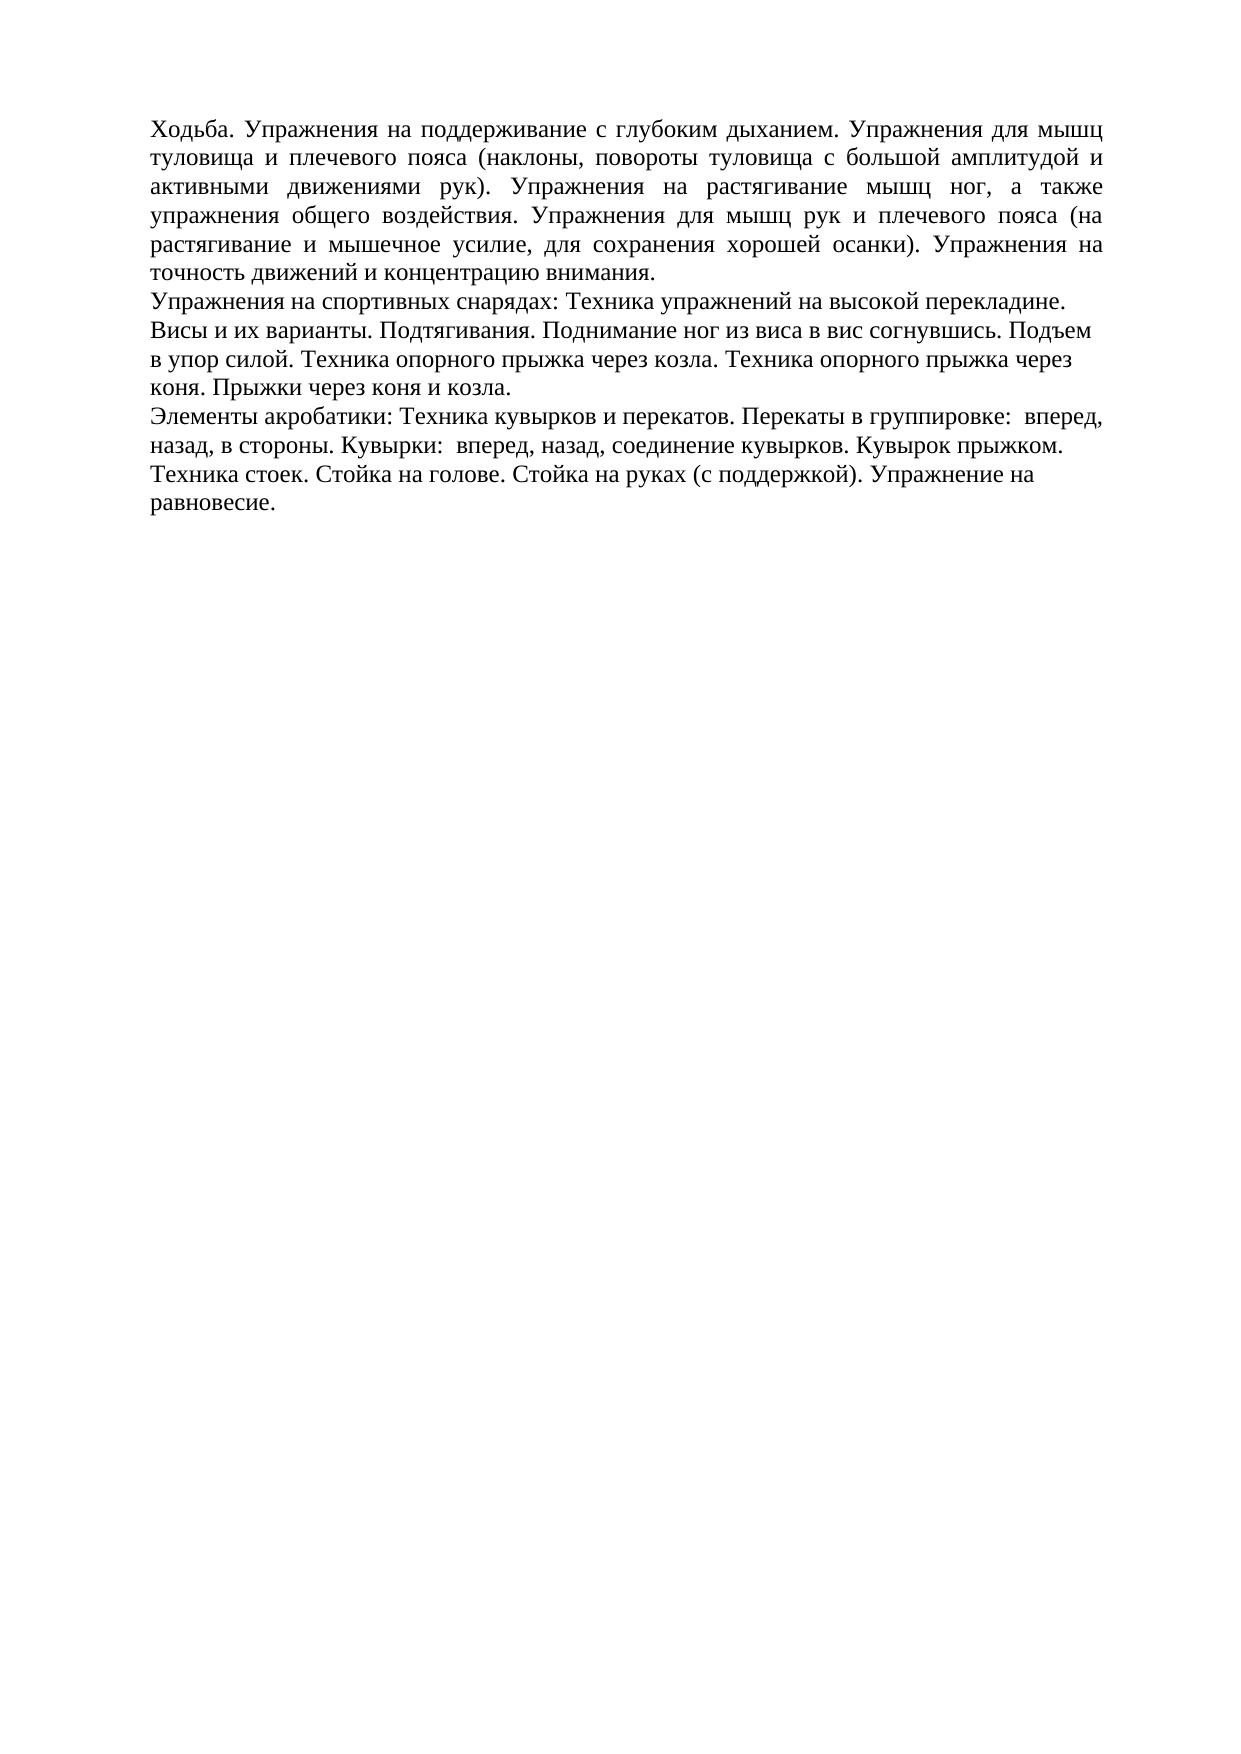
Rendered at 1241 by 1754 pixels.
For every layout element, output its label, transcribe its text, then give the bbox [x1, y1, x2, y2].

text Элементы акробатики: Техника кувырков и перекатов. Перекаты в группировке: вперед, назад, в стороны. Кувырки: вперед, назад, соединение кувырков. Кувырок прыжком. Техника стоек. Стойка на голове. Стойка на руках (с поддержкой). Упражнение на равновесие. [150, 401, 1104, 516]
text Ходьба. Упражнения на поддерживание с глубоким дыханием. Упражнения для мышц туловища и плечевого пояса (наклоны, повороты туловища с большой амплитудой и активными движениями рук). Упражнения на растягивание мышц ног, а также упражнения общего воздействия. Упражнения для мышц рук и плечевого пояса (на растягивание и мышечное усилие, для сохранения хорошей осанки). Упражнения на точность движений и концентрацию внимания. [150, 114, 1104, 286]
text Упражнения на спортивных снарядах: Техника упражнений на высокой перекладине. Висы и их варианты. Подтягивания. Поднимание ног из виса в вис согнувшись. Подъем в упор силой. Техника опорного прыжка через козла. Техника опорного прыжка через коня. Прыжки через коня и козла. [150, 286, 1104, 401]
